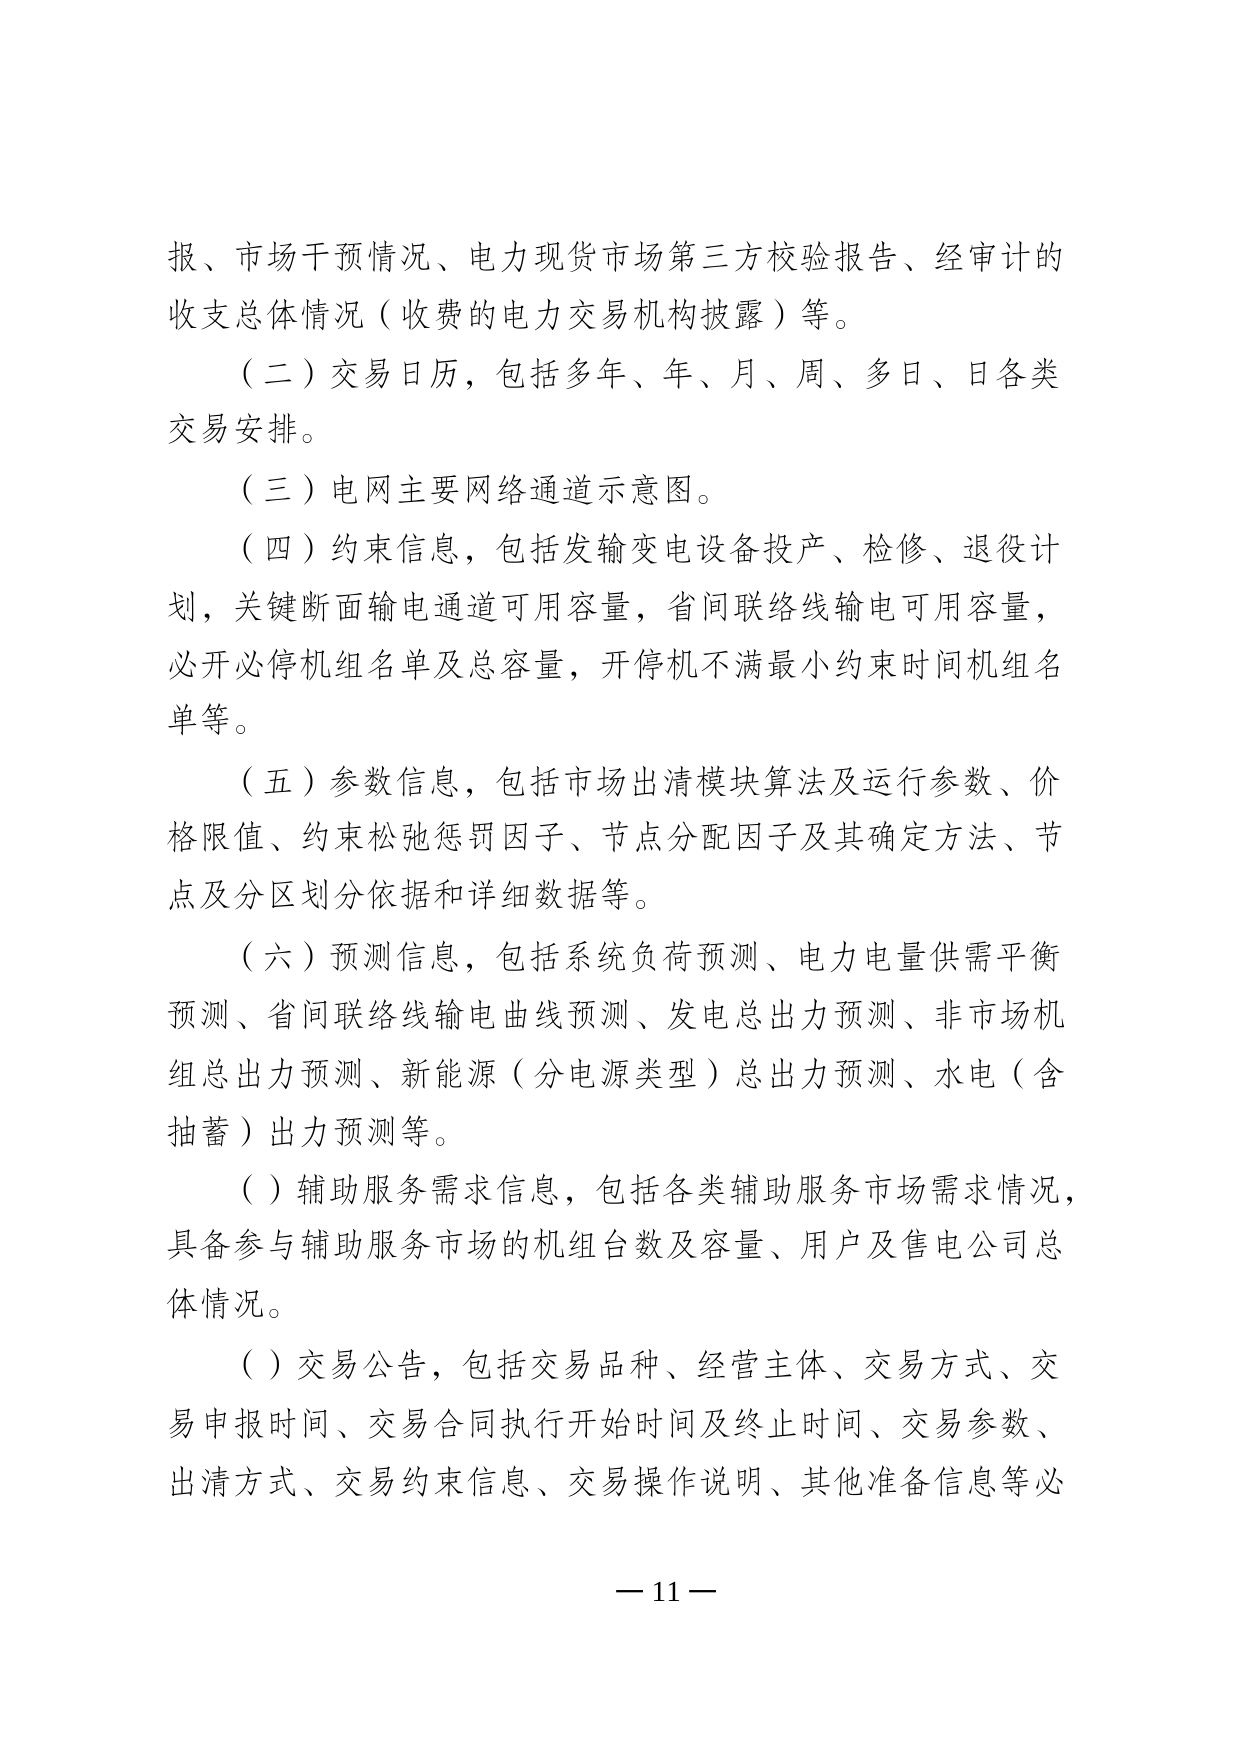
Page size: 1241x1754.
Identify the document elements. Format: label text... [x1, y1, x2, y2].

list 约束信息，包括发输变电设备投产、检修、退役计划，关键断面输电通道可用容量，省间联络线输电可用容量，必开必停机组名单及总容量，开停机不满最小约束时间机组名单等。 [165, 510, 1087, 743]
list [165, 218, 1087, 335]
list 辅助服务需求信息，包括各类辅助服务市场需求情况，具备参与辅助服务市场的机组台数及容量、用户及售电公司总体情况。 [165, 1152, 1087, 1327]
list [165, 1327, 1087, 1502]
list 参数信息，包括市场出清模块算法及运行参数、价格限值、约束松弛惩罚因子、节点分配因子及其确定方法、节点及分区划分依据和详细数据等。 [165, 743, 1087, 918]
list 交易日历，包括多年、年、月、周、多日、日各类交易安排。 [165, 335, 1087, 452]
list 预测信息，包括系统负荷预测、电力电量供需平衡预测、省间联络线输电曲线预测、发电总出力预测、非市场机组总出力预测、新能源（分电源类型）总出力预测、水电（含抽蓄）出力预测等。 [165, 918, 1087, 1152]
list 电网主要网络通道示意图。 [165, 452, 1087, 510]
